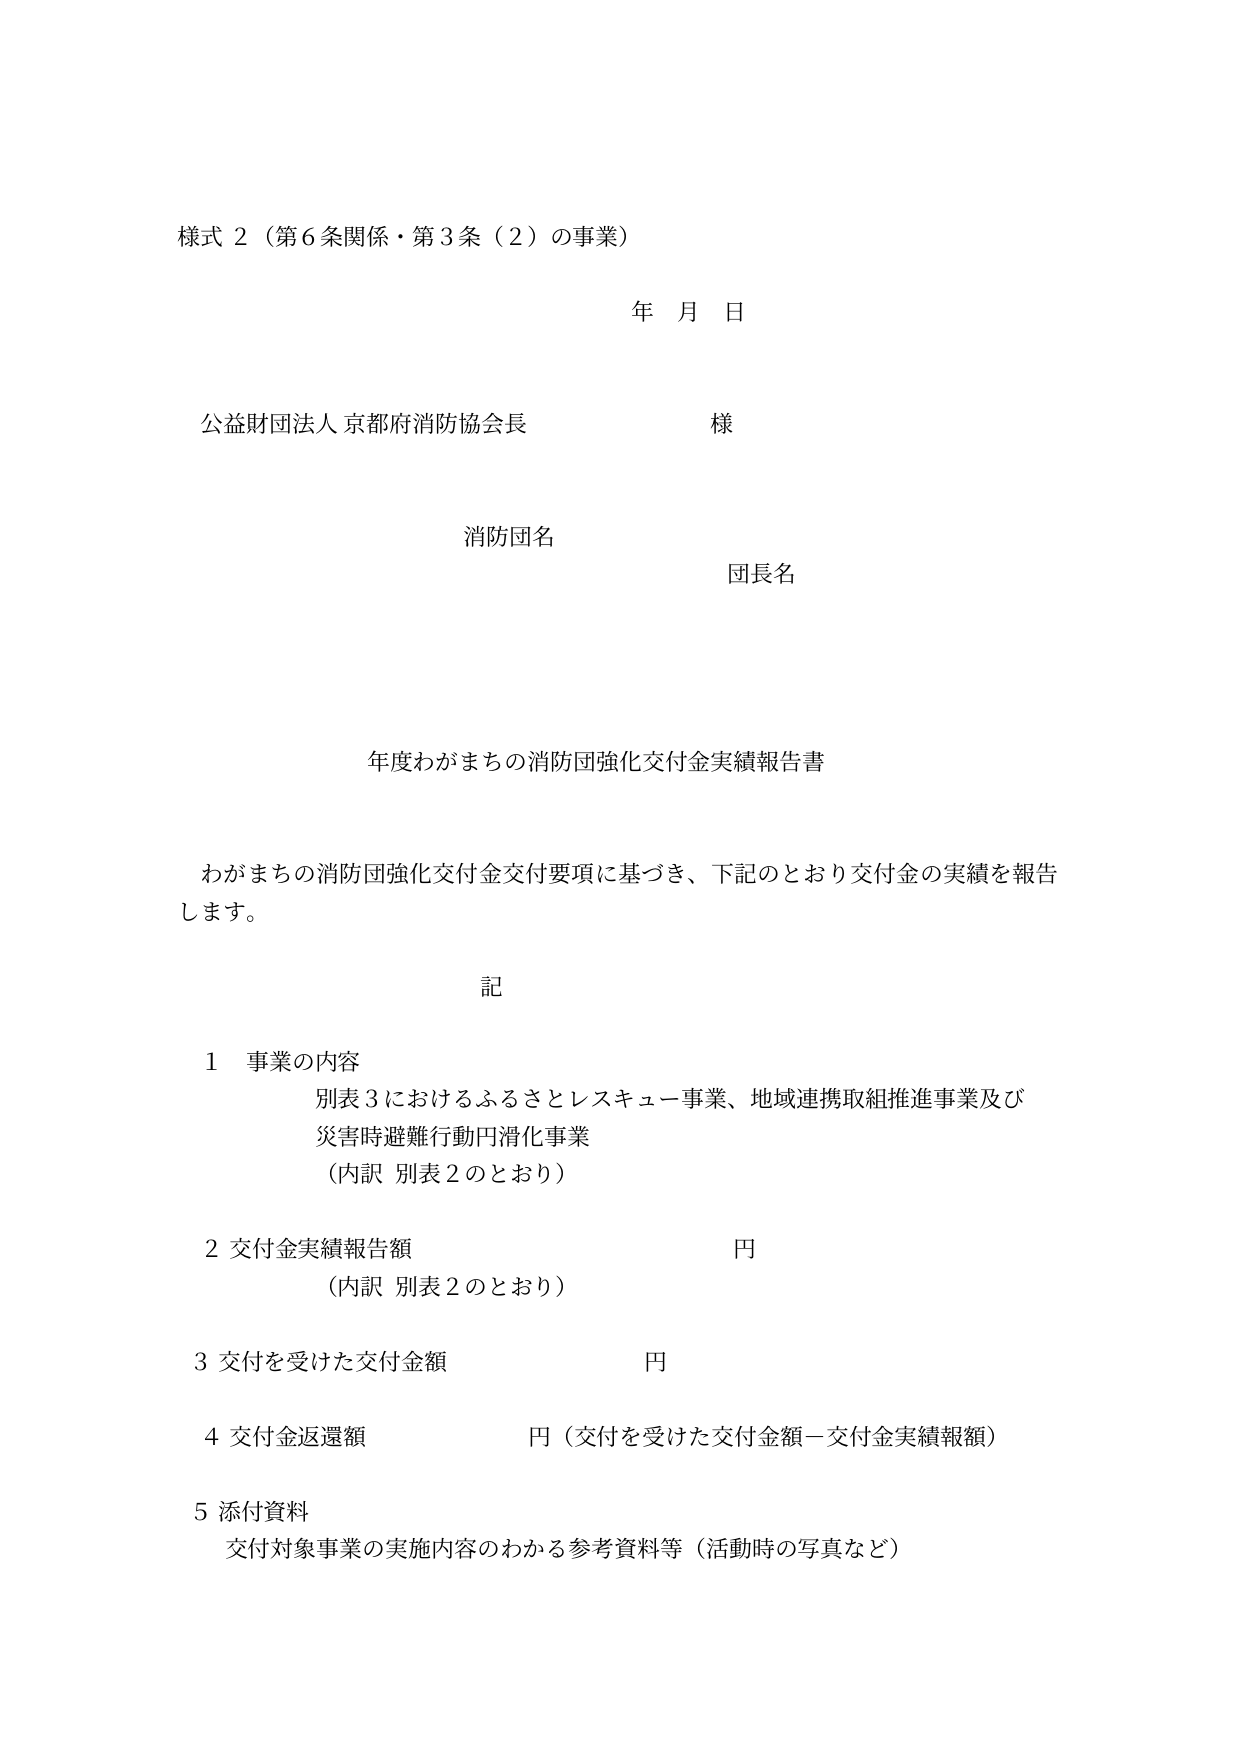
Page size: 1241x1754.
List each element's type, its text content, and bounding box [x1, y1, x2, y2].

text わがまちの消防団強化交付金交付要項に基づき、下記のとおり交付金の実績を報告します。 [177, 854, 1063, 929]
text 年 月 日 [177, 292, 1063, 329]
text ２ 交付金実績報告額 円 [177, 1229, 1063, 1267]
text ４ 交付金返還額 円（交付を受けた交付金額－交付金実績報額） [177, 1417, 1063, 1454]
text ５ 添付資料 [177, 1492, 1063, 1529]
text 団長名 [177, 554, 1063, 592]
text 記 [177, 967, 1063, 1004]
text 交付対象事業の実施内容のわかる参考資料等（活動時の写真など） [177, 1529, 1063, 1567]
text 別表３におけるふるさとレスキュー事業、地域連携取組推進事業及び [177, 1079, 1063, 1117]
text 公益財団法人 京都府消防協会長 様 [177, 404, 1063, 442]
text ３ 交付を受けた交付金額 円 [177, 1342, 1063, 1379]
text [177, 217, 1063, 254]
text 災害時避難行動円滑化事業 [177, 1117, 1063, 1154]
text （内訳 別表２のとおり） [177, 1267, 1063, 1304]
text １ 事業の内容 [177, 1042, 1063, 1079]
text 年度わがまちの消防団強化交付金実績報告書 [177, 742, 1063, 779]
text （内訳 別表２のとおり） [177, 1154, 1063, 1192]
text 消防団名 [177, 517, 1063, 554]
